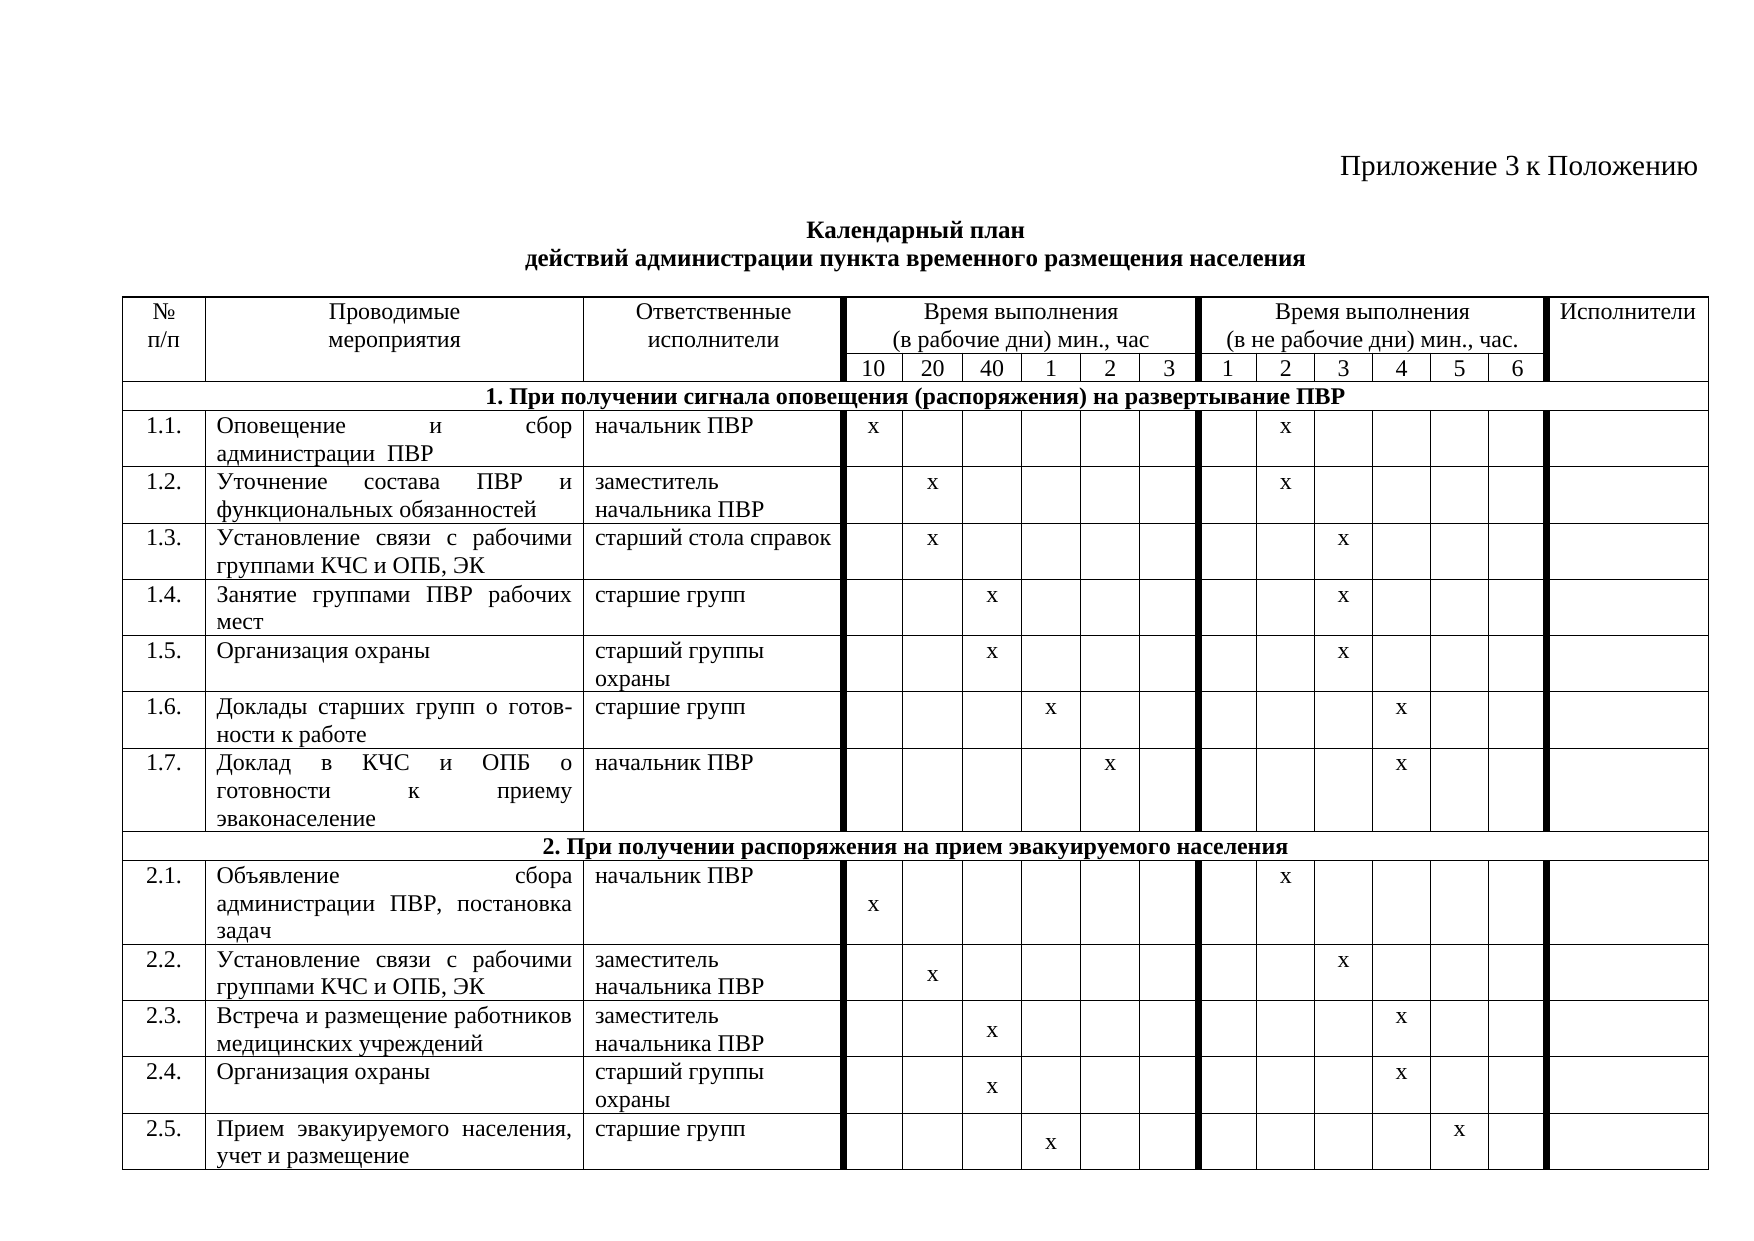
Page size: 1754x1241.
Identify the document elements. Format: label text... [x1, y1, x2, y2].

table_cell х [963, 636, 1021, 691]
table_cell Организация охраны [206, 1057, 583, 1112]
table_cell [903, 1114, 962, 1169]
table_cell [1489, 1114, 1543, 1169]
table_cell [1489, 692, 1543, 747]
table_cell старшие групп [584, 580, 840, 635]
table_cell [963, 411, 1021, 466]
table_cell 1. При получении сигнала оповещения (распоряжения) на развертывание ПВР [123, 382, 1708, 410]
table_header Исполнители [1550, 298, 1708, 381]
table_cell [1257, 580, 1314, 635]
table_header Время выполнения (в рабочие дни) мин., час [847, 298, 1195, 353]
table_cell [847, 945, 902, 1000]
table_cell [903, 861, 962, 944]
table_cell Доклады старших групп о готовности к работе [206, 692, 583, 747]
table_cell [1022, 1057, 1080, 1112]
table_cell [1257, 1114, 1314, 1169]
text действий администрации пункта временного размещения населения [133, 243, 1698, 272]
table_cell заместитель начальника ПВР [584, 467, 840, 522]
table_cell [1140, 411, 1195, 466]
table_cell [1550, 945, 1708, 1000]
table_cell 40 [963, 354, 1021, 381]
table_cell [1550, 524, 1708, 579]
table_cell [1489, 636, 1543, 691]
table_cell 1.3. [123, 524, 205, 579]
table_cell [1257, 524, 1314, 579]
table_cell [1202, 411, 1256, 466]
table_cell [1489, 411, 1543, 466]
table_cell [1202, 580, 1256, 635]
table_cell [1140, 467, 1195, 522]
table_cell х [847, 411, 902, 466]
table_cell [1489, 580, 1543, 635]
table_cell 20 [903, 354, 962, 381]
table_cell Организация охраны [206, 636, 583, 691]
table_cell [963, 749, 1021, 831]
table_cell [903, 1057, 962, 1112]
table_cell х [1257, 411, 1314, 466]
table_cell х [903, 467, 962, 522]
table_cell [1315, 1057, 1372, 1112]
table_cell 2.1. [123, 861, 205, 944]
table_cell старшие групп [584, 692, 840, 747]
table_cell х [1373, 692, 1430, 747]
table_cell [847, 1001, 902, 1056]
table_cell [1257, 1001, 1314, 1056]
table_cell [1489, 1001, 1543, 1056]
table_cell 2.5. [123, 1114, 205, 1169]
table_cell [847, 1057, 902, 1112]
table_header Ответственные исполнители [584, 298, 840, 381]
table_cell х [1022, 1114, 1080, 1169]
table_cell 1 [1022, 354, 1080, 381]
table_cell заместитель начальника ПВР [584, 1001, 840, 1056]
table_cell [1081, 636, 1139, 691]
table_cell 1.7. [123, 749, 205, 831]
table_cell [1022, 467, 1080, 522]
table_cell [1315, 861, 1372, 944]
text Приложение 3 к Положению [133, 148, 1698, 181]
table_cell Уточнение состава ПВР и функциональных обязанностей [206, 467, 583, 522]
table_cell старший группы охраны [584, 636, 840, 691]
table_cell [1489, 861, 1543, 944]
table_cell 1.1. [123, 411, 205, 466]
table_cell 4 [1373, 354, 1430, 381]
table_cell Встреча и размещение работников медицинских учреждений [206, 1001, 583, 1056]
table_cell х [903, 524, 962, 579]
table_cell [1431, 1057, 1488, 1112]
table_cell [903, 749, 962, 831]
table_cell 1.6. [123, 692, 205, 747]
table_cell [1022, 1001, 1080, 1056]
table_cell [1489, 467, 1543, 522]
table_cell [1431, 580, 1488, 635]
table_cell [1550, 1057, 1708, 1112]
table_cell [963, 467, 1021, 522]
table_cell [1140, 861, 1195, 944]
table_cell [1431, 524, 1488, 579]
table_header Время выполнения (в не рабочие дни) мин., час. [1202, 298, 1543, 353]
table_cell [1202, 692, 1256, 747]
table_cell 1 [1202, 354, 1256, 381]
table_cell [1550, 1001, 1708, 1056]
table_cell [847, 1114, 902, 1169]
table_cell [1373, 580, 1430, 635]
table_cell Установление связи с рабочими группами КЧС и ОПБ, ЭК [206, 945, 583, 1000]
table_cell Оповещение и сбор администрации ПВР [206, 411, 583, 466]
table_cell [1202, 861, 1256, 944]
table_cell [847, 524, 902, 579]
table_cell х [1373, 1057, 1430, 1112]
table_cell [1315, 749, 1372, 831]
table_cell [1140, 1057, 1195, 1112]
table_cell старшие групп [584, 1114, 840, 1169]
table_cell [1202, 1057, 1256, 1112]
table_cell Объявление сбора администрации ПВР, постановка задач [206, 861, 583, 944]
table_cell [1022, 749, 1080, 831]
table_cell [1373, 411, 1430, 466]
table_cell х [1257, 467, 1314, 522]
table_cell [1431, 411, 1488, 466]
table_cell 1.2. [123, 467, 205, 522]
table_cell [1431, 749, 1488, 831]
table_cell Установление связи с рабочими группами КЧС и ОПБ, ЭК [206, 524, 583, 579]
table_cell [1081, 945, 1139, 1000]
table_cell 2 [1081, 354, 1139, 381]
table_cell [1373, 524, 1430, 579]
table_cell [1315, 411, 1372, 466]
table_cell [1257, 692, 1314, 747]
table_cell [1431, 945, 1488, 1000]
table_cell [1081, 467, 1139, 522]
table_cell х [1315, 580, 1372, 635]
table_cell [1202, 1114, 1256, 1169]
table_cell [1140, 749, 1195, 831]
table_cell х [1022, 692, 1080, 747]
table_header Проводимые мероприятия [206, 298, 583, 381]
table_cell [1315, 467, 1372, 522]
table_cell [963, 1114, 1021, 1169]
table_cell х [1431, 1114, 1488, 1169]
table_cell начальник ПВР [584, 411, 840, 466]
table_cell начальник ПВР [584, 749, 840, 831]
table_cell [1140, 1114, 1195, 1169]
table_cell [903, 411, 962, 466]
table_cell [1022, 945, 1080, 1000]
table_cell [1202, 1001, 1256, 1056]
table_cell [1257, 1057, 1314, 1112]
table_cell [1315, 1001, 1372, 1056]
table_cell [1081, 1057, 1139, 1112]
table_cell 5 [1431, 354, 1488, 381]
table_cell [1202, 467, 1256, 522]
table_cell [1081, 692, 1139, 747]
text Календарный план [133, 215, 1698, 243]
table_cell х [1373, 1001, 1430, 1056]
table_cell [1140, 692, 1195, 747]
table_cell старший стола справок [584, 524, 840, 579]
table_cell [903, 636, 962, 691]
table_cell 10 [847, 354, 902, 381]
table_cell Доклад в КЧС и ОПБ о готовности к приему эваконаселение [206, 749, 583, 831]
table_cell х [847, 861, 902, 944]
table_cell [1315, 692, 1372, 747]
table_cell [1550, 1114, 1708, 1169]
table_cell [1202, 636, 1256, 691]
table_cell Занятие группами ПВР рабочих мест [206, 580, 583, 635]
table_cell [1489, 524, 1543, 579]
table_cell 2.2. [123, 945, 205, 1000]
table_cell х [963, 1001, 1021, 1056]
table_cell [1022, 411, 1080, 466]
table_cell [1431, 692, 1488, 747]
table_cell [1257, 749, 1314, 831]
table_cell [963, 861, 1021, 944]
table_cell [1257, 636, 1314, 691]
table_cell [903, 692, 962, 747]
table_cell 2.4. [123, 1057, 205, 1112]
table_cell [1022, 524, 1080, 579]
table_cell [1373, 945, 1430, 1000]
table_cell [1202, 524, 1256, 579]
table_cell 2. При получении распоряжения на прием эвакуируемого населения [123, 832, 1708, 860]
table_cell х [903, 945, 962, 1000]
table_cell [1489, 945, 1543, 1000]
table_cell 3 [1140, 354, 1195, 381]
table_cell [1081, 411, 1139, 466]
table_cell [847, 467, 902, 522]
table_cell [1022, 636, 1080, 691]
table_cell [1489, 1057, 1543, 1112]
table_cell старший группы охраны [584, 1057, 840, 1112]
table_cell начальник ПВР [584, 861, 840, 944]
table_cell 2 [1257, 354, 1314, 381]
table_cell [1550, 749, 1708, 831]
table_cell [963, 524, 1021, 579]
table_cell 2.3. [123, 1001, 205, 1056]
table_cell [1140, 1001, 1195, 1056]
table_cell [903, 580, 962, 635]
table_cell [963, 945, 1021, 1000]
table_cell [1550, 692, 1708, 747]
table_cell 3 [1315, 354, 1372, 381]
table_cell х [1315, 945, 1372, 1000]
table_cell [1489, 749, 1543, 831]
table_cell х [1373, 749, 1430, 831]
table_cell [1081, 861, 1139, 944]
table_cell [1140, 945, 1195, 1000]
table_cell [1373, 636, 1430, 691]
table_cell [1431, 467, 1488, 522]
table_cell [1431, 636, 1488, 691]
table_cell [1022, 580, 1080, 635]
table_cell х [963, 1057, 1021, 1112]
table_cell 1.5. [123, 636, 205, 691]
table_cell [1550, 861, 1708, 944]
table_cell [1257, 945, 1314, 1000]
table_cell 6 [1489, 354, 1543, 381]
table_header № п/п [123, 298, 205, 381]
table_cell [1140, 636, 1195, 691]
table_cell [1315, 1114, 1372, 1169]
table_cell [1202, 749, 1256, 831]
table_cell [1550, 411, 1708, 466]
table_cell х [1315, 636, 1372, 691]
table_cell [847, 636, 902, 691]
table_cell х [1315, 524, 1372, 579]
table_cell [1081, 1001, 1139, 1056]
table_cell [1550, 467, 1708, 522]
table_cell [1140, 524, 1195, 579]
table_cell [1081, 524, 1139, 579]
table_cell [1022, 861, 1080, 944]
table_cell [847, 580, 902, 635]
table_cell х [1257, 861, 1314, 944]
table_cell х [1081, 749, 1139, 831]
table_cell [847, 749, 902, 831]
table_cell х [963, 580, 1021, 635]
table_cell [963, 692, 1021, 747]
table_cell [847, 692, 902, 747]
table_cell [1373, 1114, 1430, 1169]
table_cell [1431, 1001, 1488, 1056]
table_cell [1431, 861, 1488, 944]
table_cell Прием эвакуируемого населения, учет и размещение [206, 1114, 583, 1169]
table_cell 1.4. [123, 580, 205, 635]
table_cell [903, 1001, 962, 1056]
table_cell [1550, 636, 1708, 691]
table_cell [1373, 861, 1430, 944]
table_cell [1202, 945, 1256, 1000]
table_cell [1081, 1114, 1139, 1169]
table_cell [1081, 580, 1139, 635]
table_cell заместитель начальника ПВР [584, 945, 840, 1000]
table_cell [1550, 580, 1708, 635]
table_cell [1140, 580, 1195, 635]
table_cell [1373, 467, 1430, 522]
